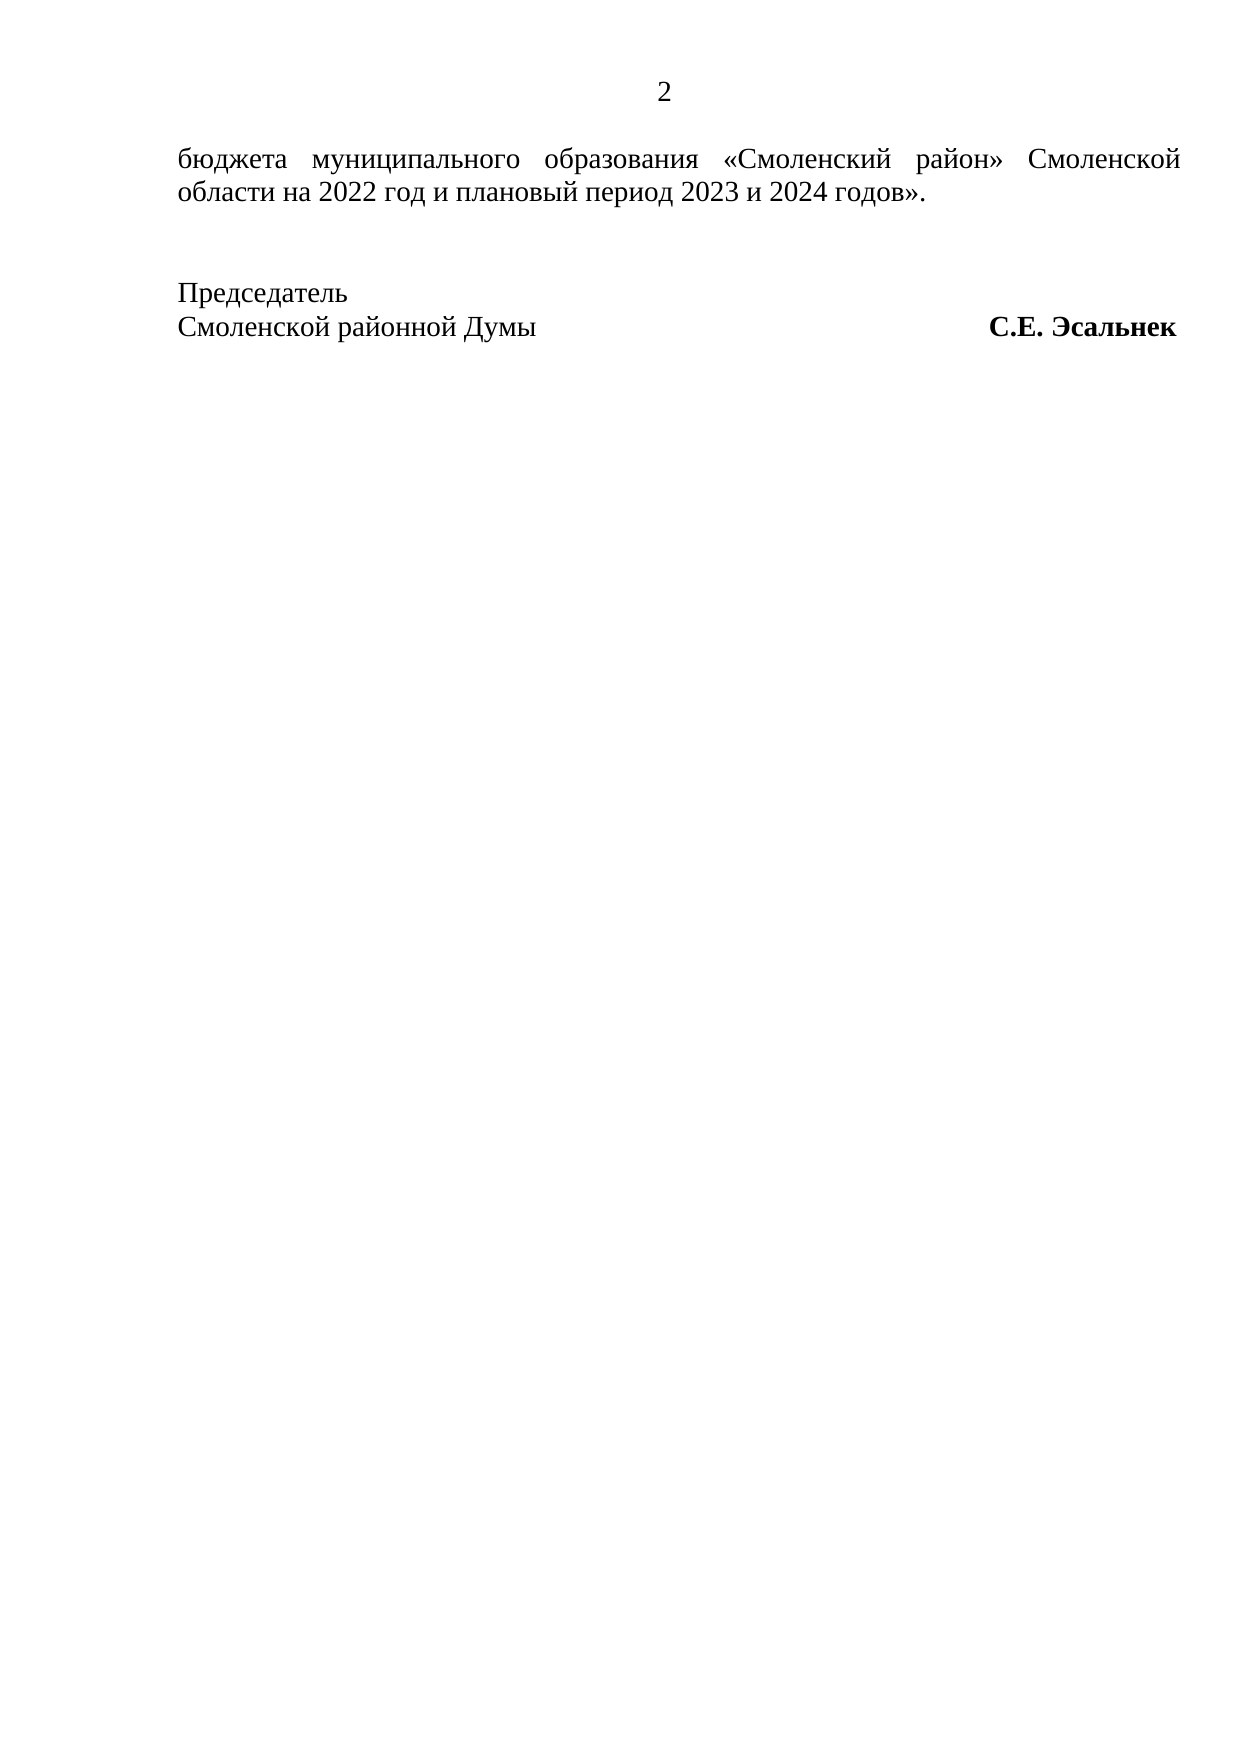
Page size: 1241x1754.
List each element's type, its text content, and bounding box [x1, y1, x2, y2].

text Председатель [177, 275, 1181, 309]
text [177, 141, 1181, 208]
text Смоленской районной Думы С.Е. Эсальнек [177, 309, 1181, 342]
